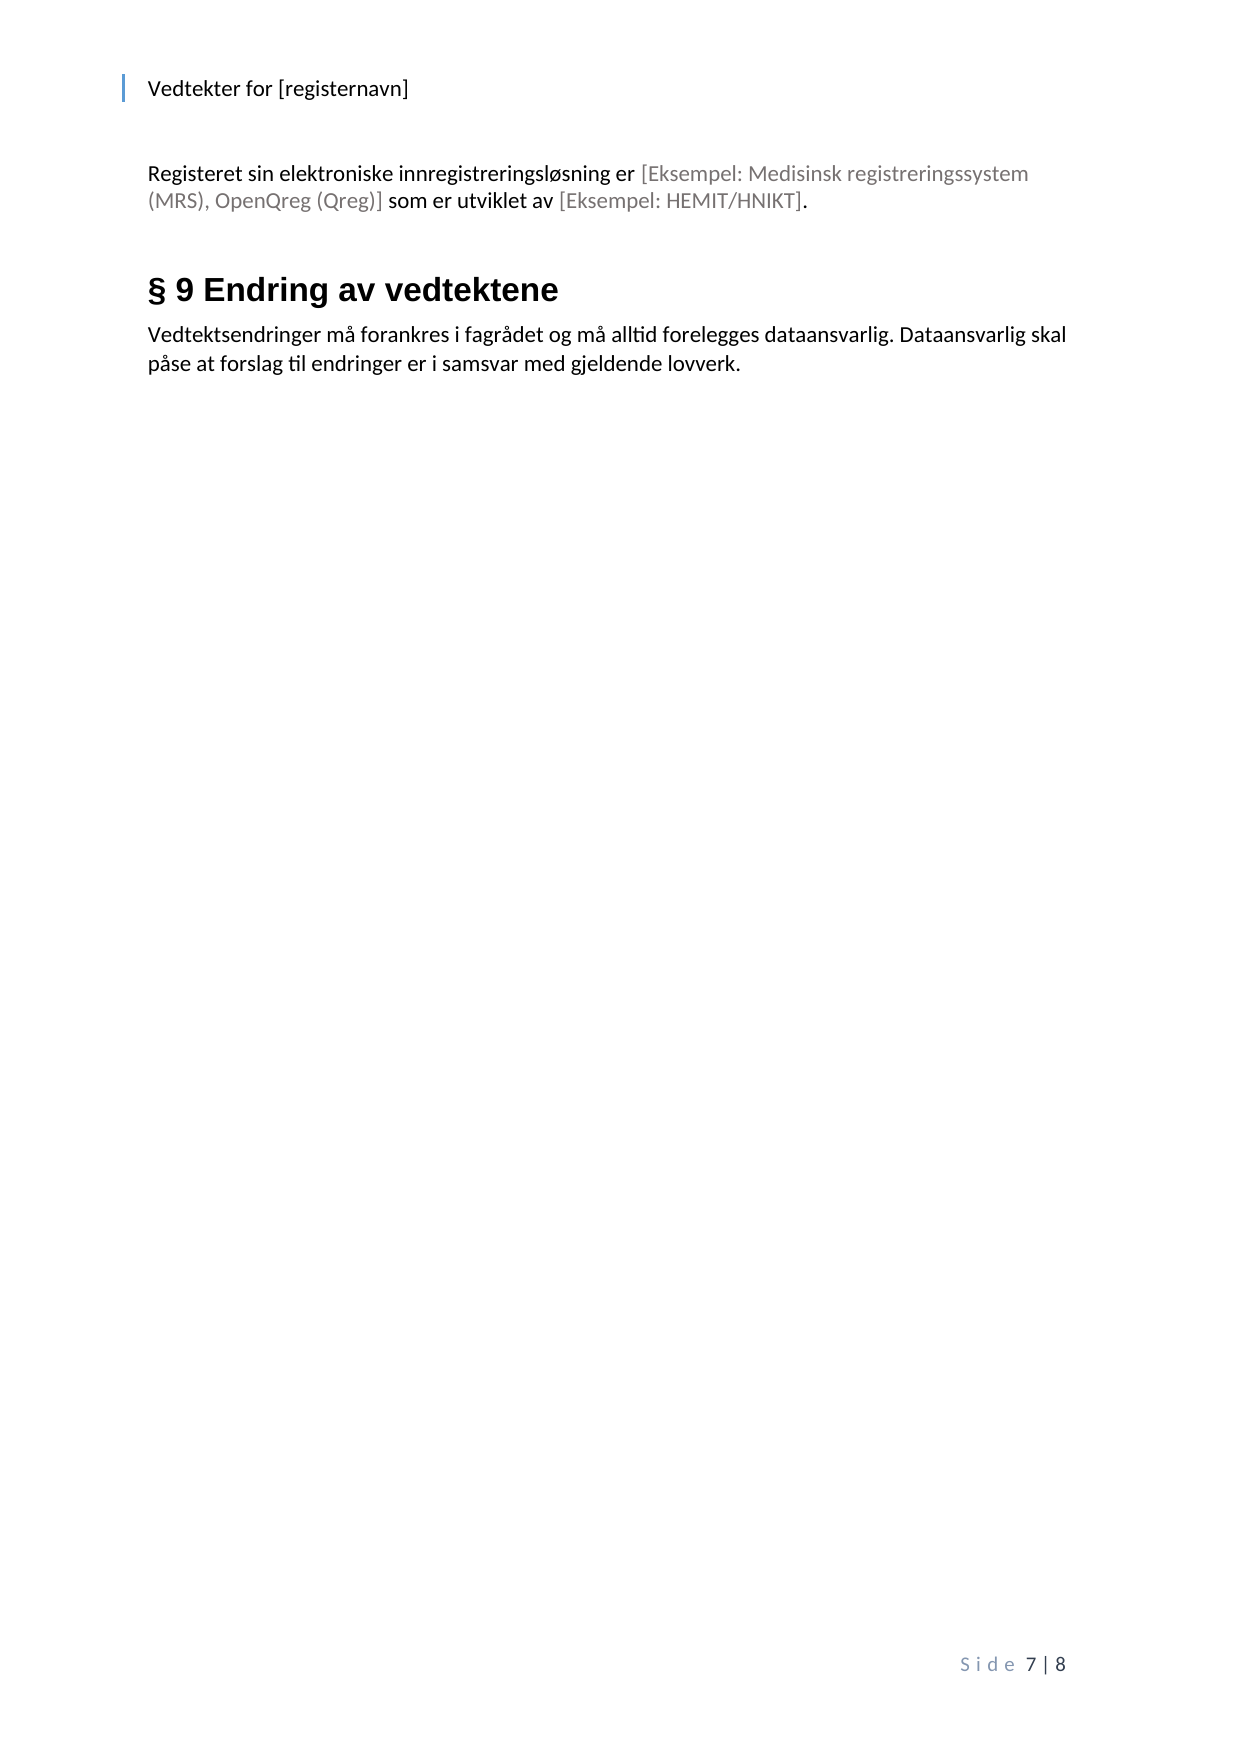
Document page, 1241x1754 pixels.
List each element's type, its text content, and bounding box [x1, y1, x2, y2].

text Registeret sin elektroniske innregistreringsløsning er [Eksempel: Medisinsk registreringssystem (MRS), OpenQreg (Qreg)] som er utviklet av [Eksempel: HEMIT/HNIKT]. [148, 159, 1093, 215]
text Vedtektsendringer må forankres i fagrådet og må alltid forelegges dataansvarlig. Dataansvarlig skal påse at forslag til endringer er i samsvar med gjeldende lovverk. [148, 321, 1093, 377]
subtitle § 9 Endring av vedtektene [148, 270, 1093, 309]
